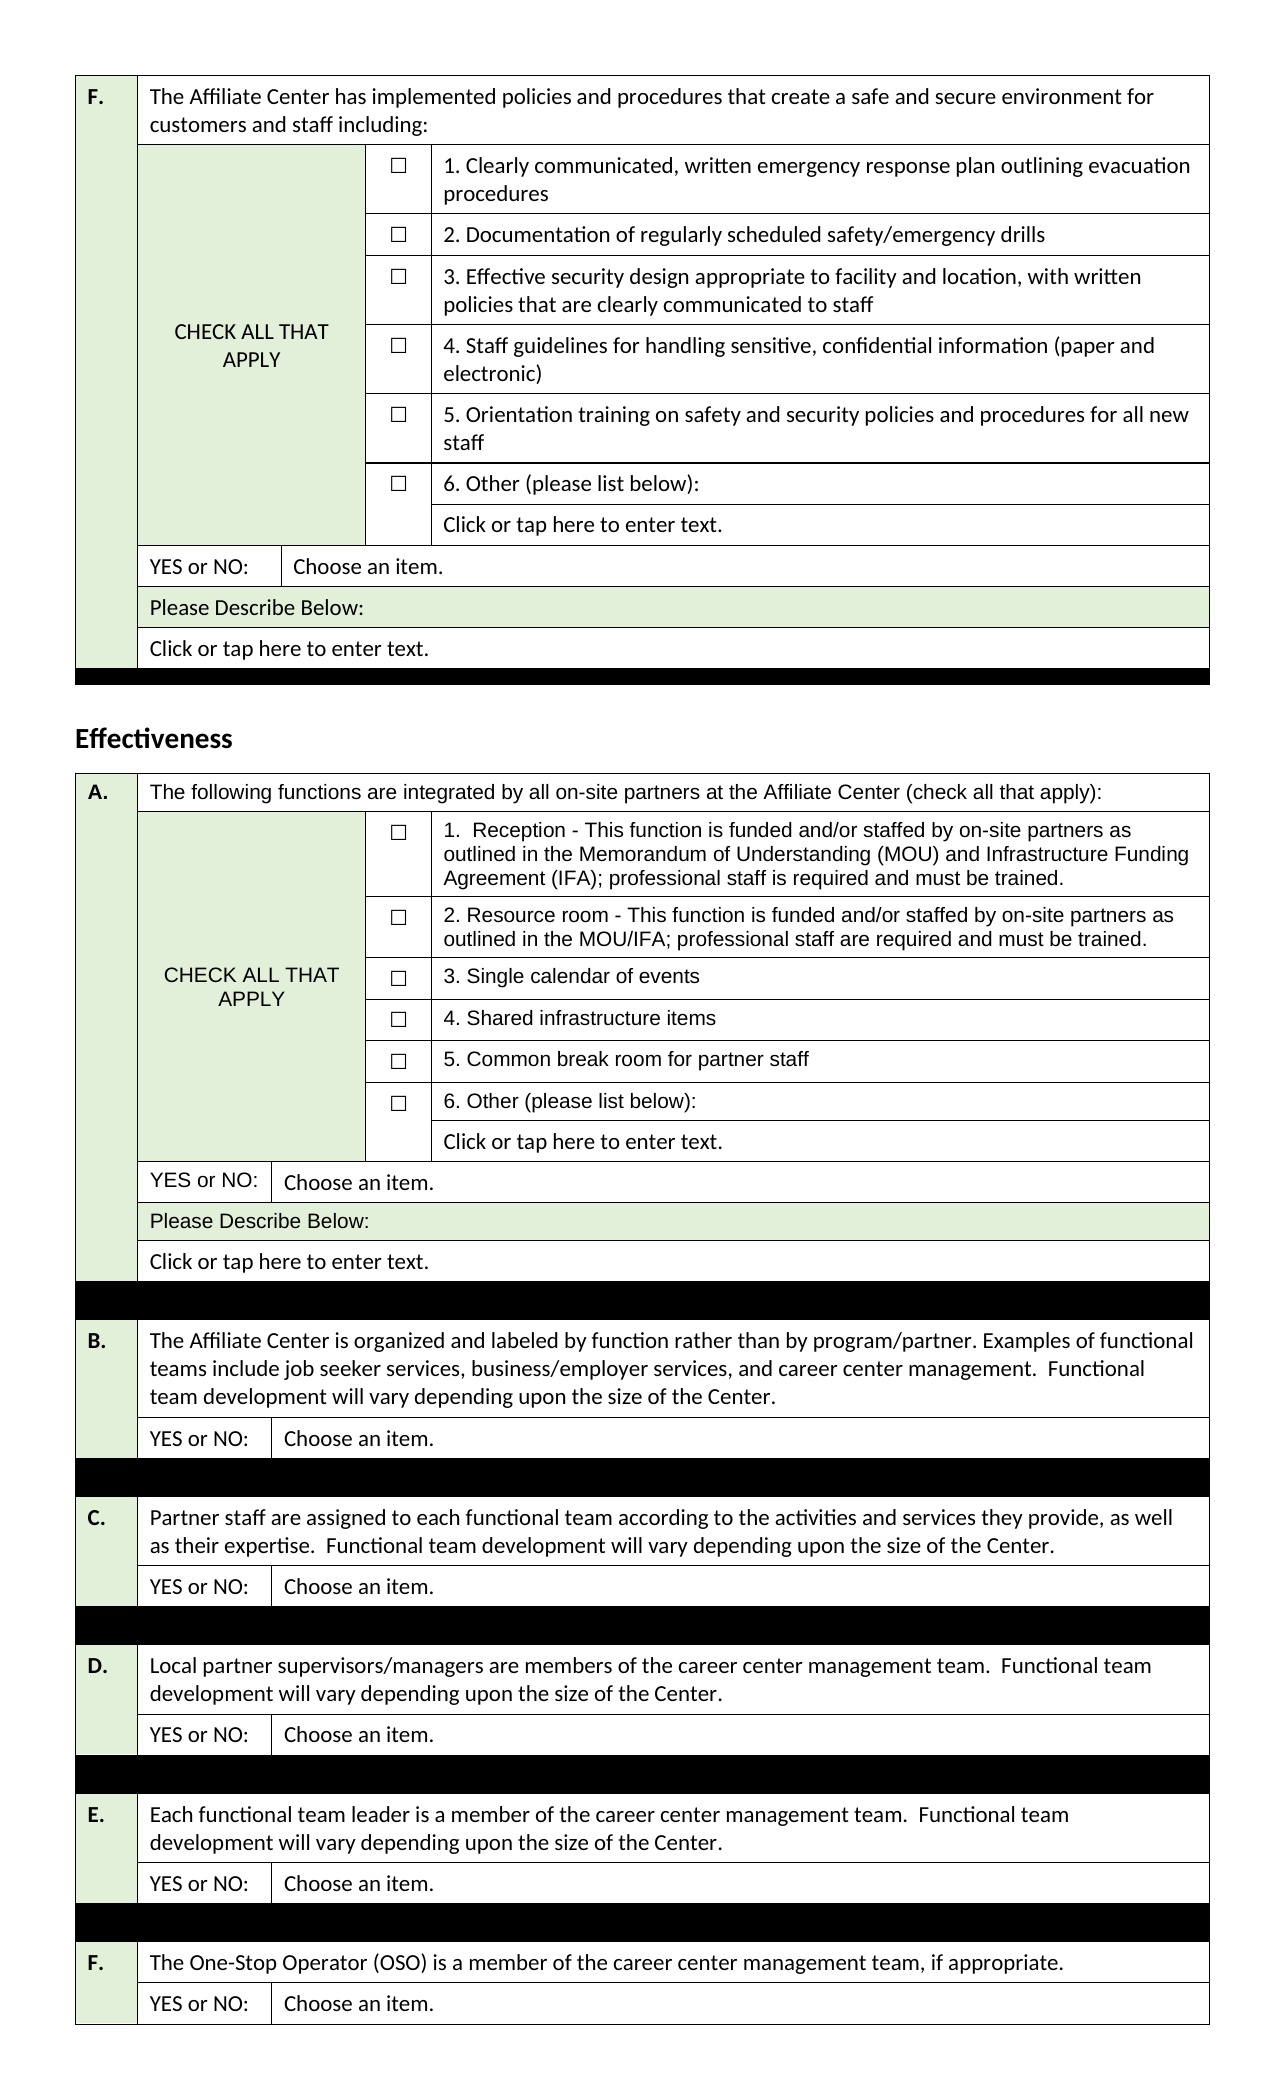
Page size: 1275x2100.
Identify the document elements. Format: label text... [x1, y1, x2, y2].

table_cell YES or NO: [138, 1418, 271, 1458]
table_cell C. [76, 1497, 137, 1606]
table_cell 3. Effective security design appropriate to facility and location, with written policies that are clearly communicated to staff [432, 256, 1209, 324]
table_cell The One-Stop Operator (OSO) is a member of the career center management team, if appropriate. [138, 1942, 1209, 1982]
table_cell [76, 669, 1209, 684]
table_header A. [76, 774, 137, 1281]
table_cell B. [76, 1320, 137, 1458]
table_cell 4. Staff guidelines for handling sensitive, confidential information (paper and electronic) [432, 325, 1209, 393]
table_cell Please Describe Below: [138, 587, 1209, 627]
table_cell F. [76, 1942, 137, 2023]
table_cell Local partner supervisors/managers are members of the career center management team. Functional team development will vary depending upon the size of the Center. [138, 1645, 1209, 1713]
table_cell 4. Shared infrastructure items [432, 1000, 1209, 1040]
table_cell YES or NO: [138, 1983, 271, 2023]
table_cell 5. Orientation training on safety and security policies and procedures for all new staff [432, 394, 1209, 462]
table_cell 6. Other (please list below): [432, 1083, 1209, 1120]
table_cell YES or NO: [138, 1162, 271, 1202]
table_cell The Affiliate Center is organized and labeled by function rather than by program/partner. Examples of functional teams include job seeker services, business/employer services, and career center management. Functional team development will vary depending upon the size of the Center. [138, 1320, 1209, 1417]
table_cell YES or NO: [138, 1566, 271, 1606]
table_cell 1. Reception - This function is funded and/or staffed by on-site partners as outlined in the Memorandum of Understanding (MOU) and Infrastructure Funding Agreement (IFA); professional staff is required and must be trained. [432, 812, 1209, 896]
table_header The following functions are integrated by all on-site partners at the Affiliate Center (check all that apply): [138, 774, 1209, 811]
table_cell E. [76, 1794, 137, 1903]
table_cell Partner staff are assigned to each functional team according to the activities and services they provide, as well as their expertise. Functional team development will vary depending upon the size of the Center. [138, 1497, 1209, 1565]
table_cell [76, 1756, 1209, 1793]
table_cell F. [76, 76, 137, 668]
table_cell CHECK ALL THAT APPLY [138, 812, 365, 1161]
table_cell 6. Other (please list below): [432, 464, 1209, 503]
text Effectiveness [75, 685, 1200, 756]
table_cell Each functional team leader is a member of the career center management team. Functional team development will vary depending upon the size of the Center. [138, 1794, 1209, 1862]
table_cell [76, 1904, 1209, 1941]
table_cell The Affiliate Center has implemented policies and procedures that create a safe and secure environment for customers and staff including: [138, 76, 1209, 144]
table_cell YES or NO: [138, 546, 281, 586]
table_cell [76, 1607, 1209, 1644]
table_cell 1. Clearly communicated, written emergency response plan outlining evacuation procedures [432, 145, 1209, 213]
table_cell 3. Single calendar of events [432, 958, 1209, 998]
table_cell YES or NO: [138, 1863, 271, 1903]
table_cell 2. Documentation of regularly scheduled safety/emergency drills [432, 214, 1209, 255]
table_cell [76, 1459, 1209, 1496]
table_cell Please Describe Below: [138, 1203, 1209, 1240]
table_cell YES or NO: [138, 1715, 271, 1754]
table_cell D. [76, 1645, 137, 1754]
table_cell 5. Common break room for partner staff [432, 1041, 1209, 1082]
table_cell [76, 1282, 1209, 1319]
table_cell 2. Resource room - This function is funded and/or staffed by on-site partners as outlined in the MOU/IFA; professional staff are required and must be trained. [432, 897, 1209, 957]
table_cell CHECK ALL THAT APPLY [138, 145, 365, 545]
